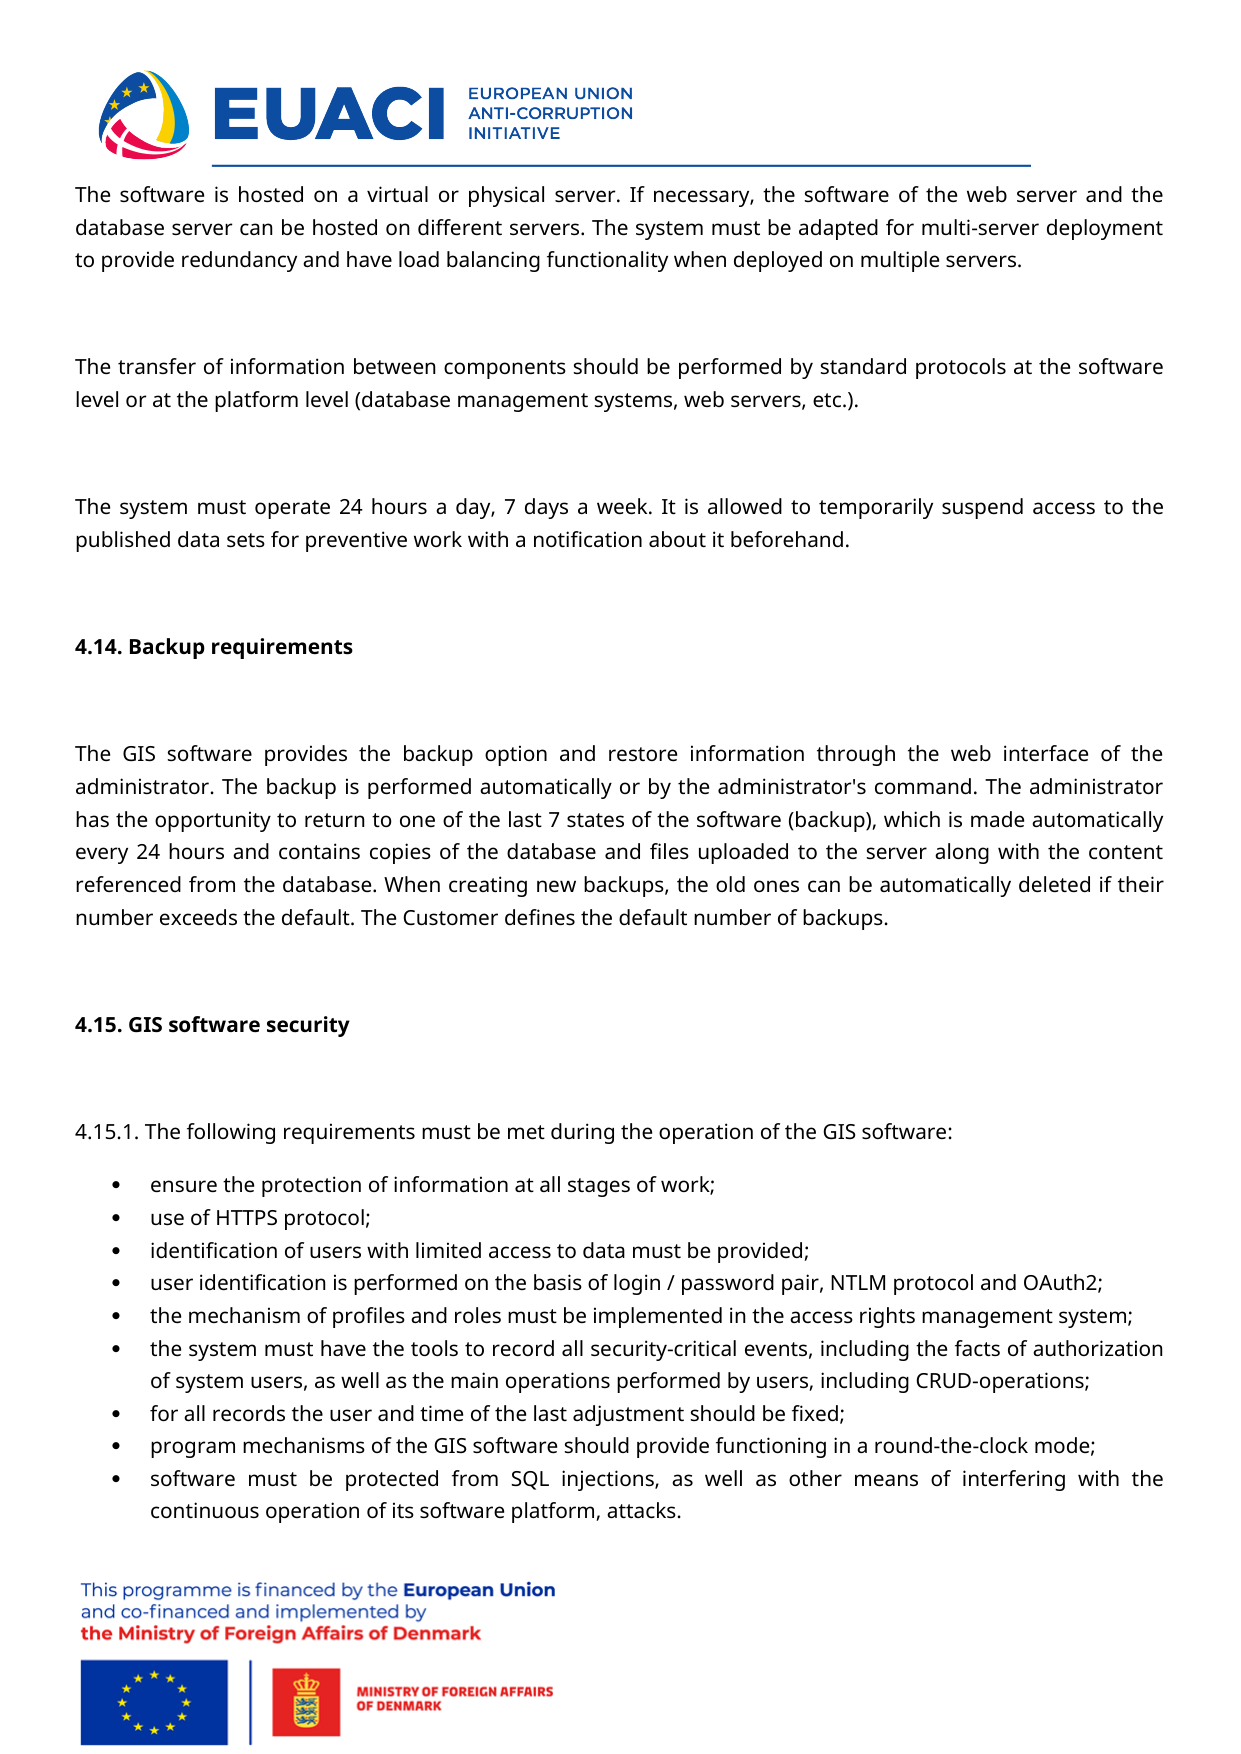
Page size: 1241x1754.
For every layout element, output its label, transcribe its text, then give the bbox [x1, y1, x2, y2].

list the system must have the tools to record all security-critical events, including the facts of authorization of system users, as well as the main operations performed by users, including CRUD-operations; [112, 1334, 1165, 1395]
picture [90, 33, 1036, 170]
list program mechanisms of the GIS software should provide functioning in a round-the-clock mode; [112, 1431, 1165, 1460]
list use of HTTPS protocol; [112, 1203, 1165, 1232]
list software must be protected from SQL injections, as well as other means of interfering with the continuous operation of its software platform, attacks. [112, 1464, 1165, 1525]
text 4.15. GIS software security [75, 1010, 1165, 1038]
list identification of users with limited access to data must be provided; [112, 1236, 1165, 1264]
text 4.15.1. The following requirements must be met during the operation of the GIS software: [75, 1117, 1165, 1146]
text The system must operate 24 hours a day, 7 days a week. It is allowed to temporarily suspend access to the published data sets for preventive work with a notification about it beforehand. [75, 492, 1165, 553]
list user identification is performed on the basis of login / password pair, NTLM protocol and OAuth2; [112, 1268, 1165, 1297]
text 4.14. Backup requirements [75, 632, 1165, 661]
list the mechanism of profiles and roles must be implemented in the access rights management system; [112, 1301, 1165, 1329]
list ensure the protection of information at all stages of work; [112, 1171, 1165, 1199]
text The GIS software provides the backup option and restore information through the web interface of the administrator. The backup is performed automatically or by the administrator's command. The administrator has the opportunity to return to one of the last 7 states of the software (backup), which is made automatically every 24 hours and contains copies of the database and files uploaded to the server along with the content referenced from the database. When creating new backups, the old ones can be automatically deleted if their number exceeds the default. The Customer defines the default number of backups. [75, 739, 1165, 931]
text The software is hosted on a virtual or physical server. If necessary, the software of the web server and the database server can be hosted on different servers. The system must be adapted for multi-server deployment to provide redundancy and have load balancing functionality when deployed on multiple servers. [75, 180, 1165, 274]
text The transfer of information between components should be performed by standard protocols at the software level or at the platform level (database management systems, web servers, etc.). [75, 352, 1165, 413]
list for all records the user and time of the last adjustment should be fixed; [112, 1399, 1165, 1427]
picture [75, 1571, 586, 1754]
